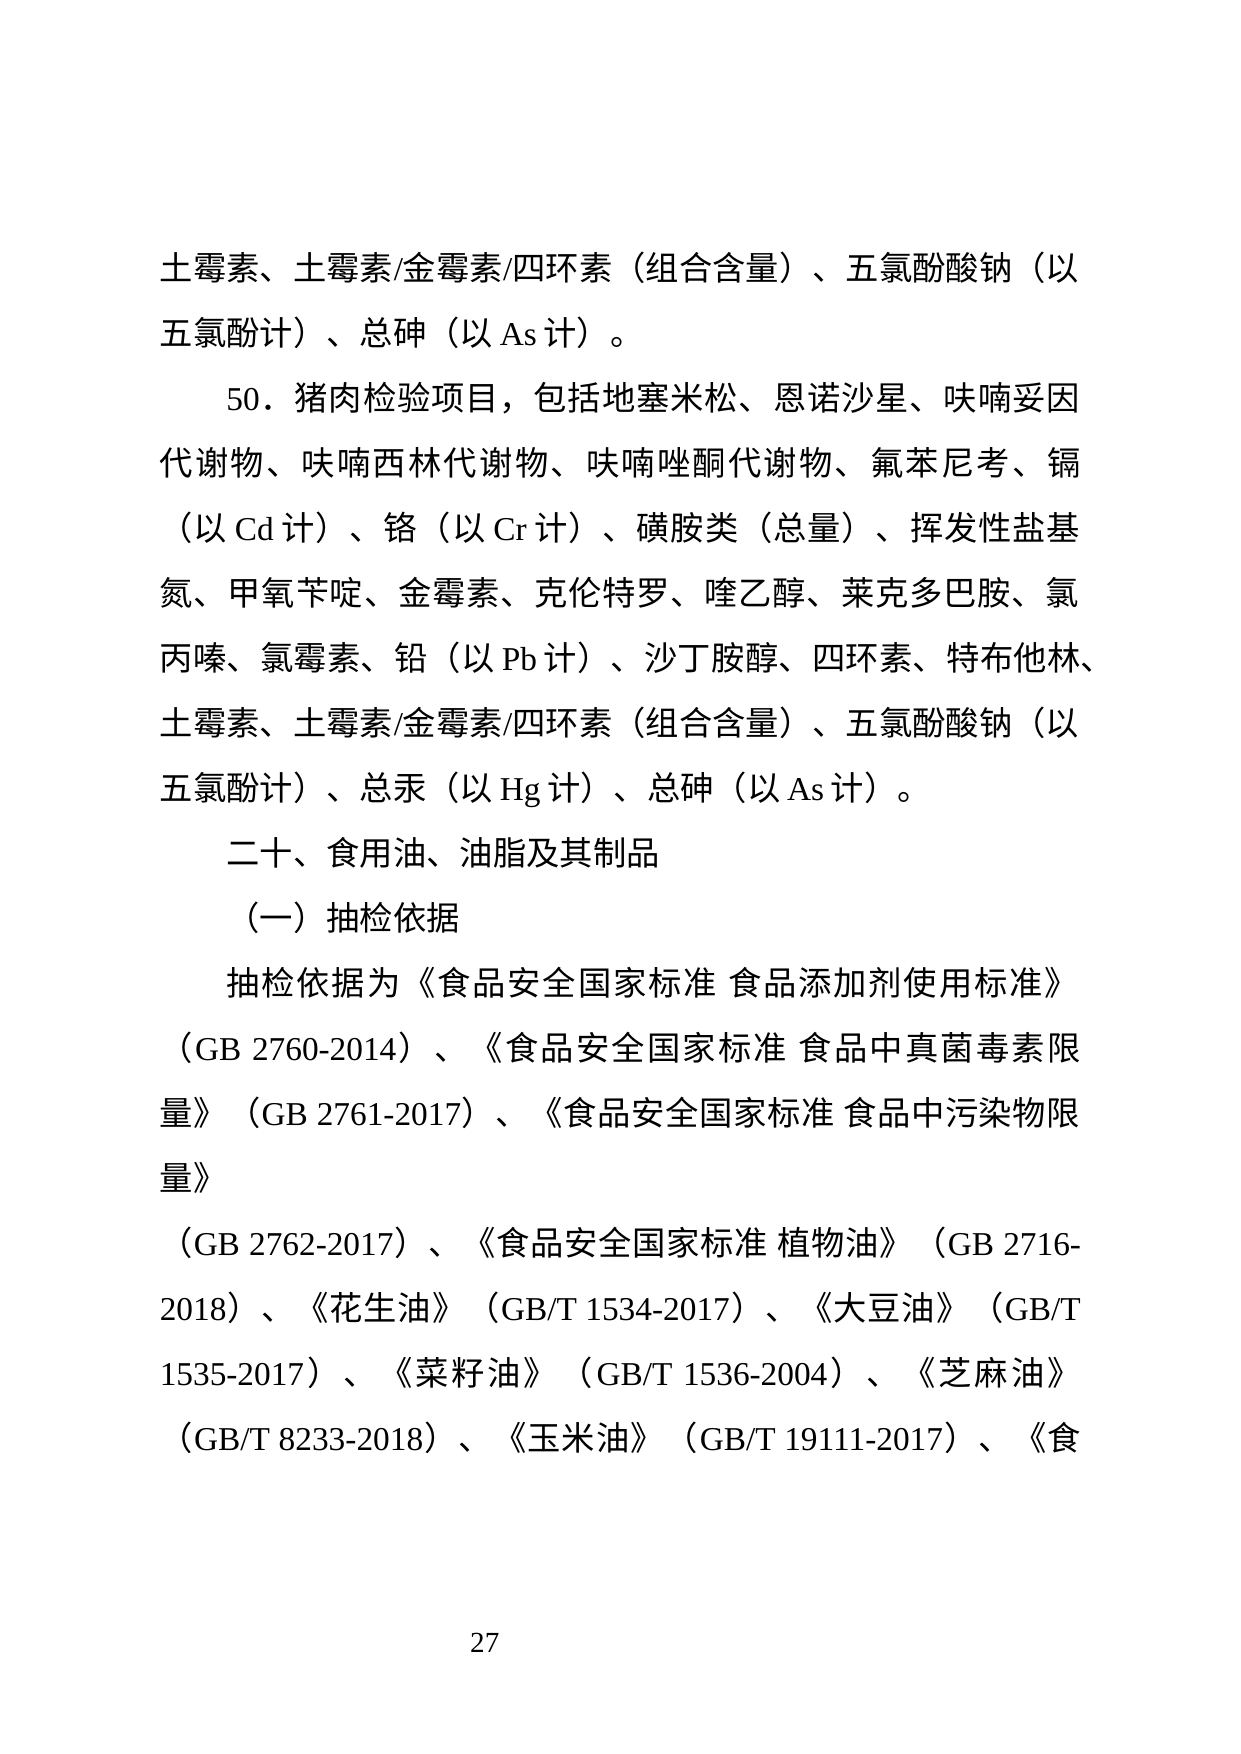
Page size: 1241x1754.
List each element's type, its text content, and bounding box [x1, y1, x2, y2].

text 二十、食用油、油脂及其制品 [159, 818, 1081, 883]
text （一）抽检依据 [159, 883, 1081, 948]
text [159, 1208, 1081, 1468]
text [159, 233, 1081, 363]
text 50．猪肉检验项目，包括地塞米松、恩诺沙星、呋喃妥因代谢物、呋喃西林代谢物、呋喃唑酮代谢物、氟苯尼考、镉（以Cd计）、铬（以Cr计）、磺胺类（总量）、挥发性盐基氮、甲氧苄啶、金霉素、克伦特罗、喹乙醇、莱克多巴胺、氯丙嗪、氯霉素、铅（以Pb计）、沙丁胺醇、四环素、特布他林、土霉素、土霉素/金霉素/四环素（组合含量）、五氯酚酸钠（以五氯酚计）、总汞（以Hg计）、总砷（以As计）。 [159, 363, 1081, 818]
text 抽检依据为《食品安全国家标准 食品添加剂使用标准》 （GB 2760-2014）、《食品安全国家标准 食品中真菌毒素限量》（GB 2761-2017）、《食品安全国家标准 食品中污染物限量》 [159, 948, 1081, 1208]
